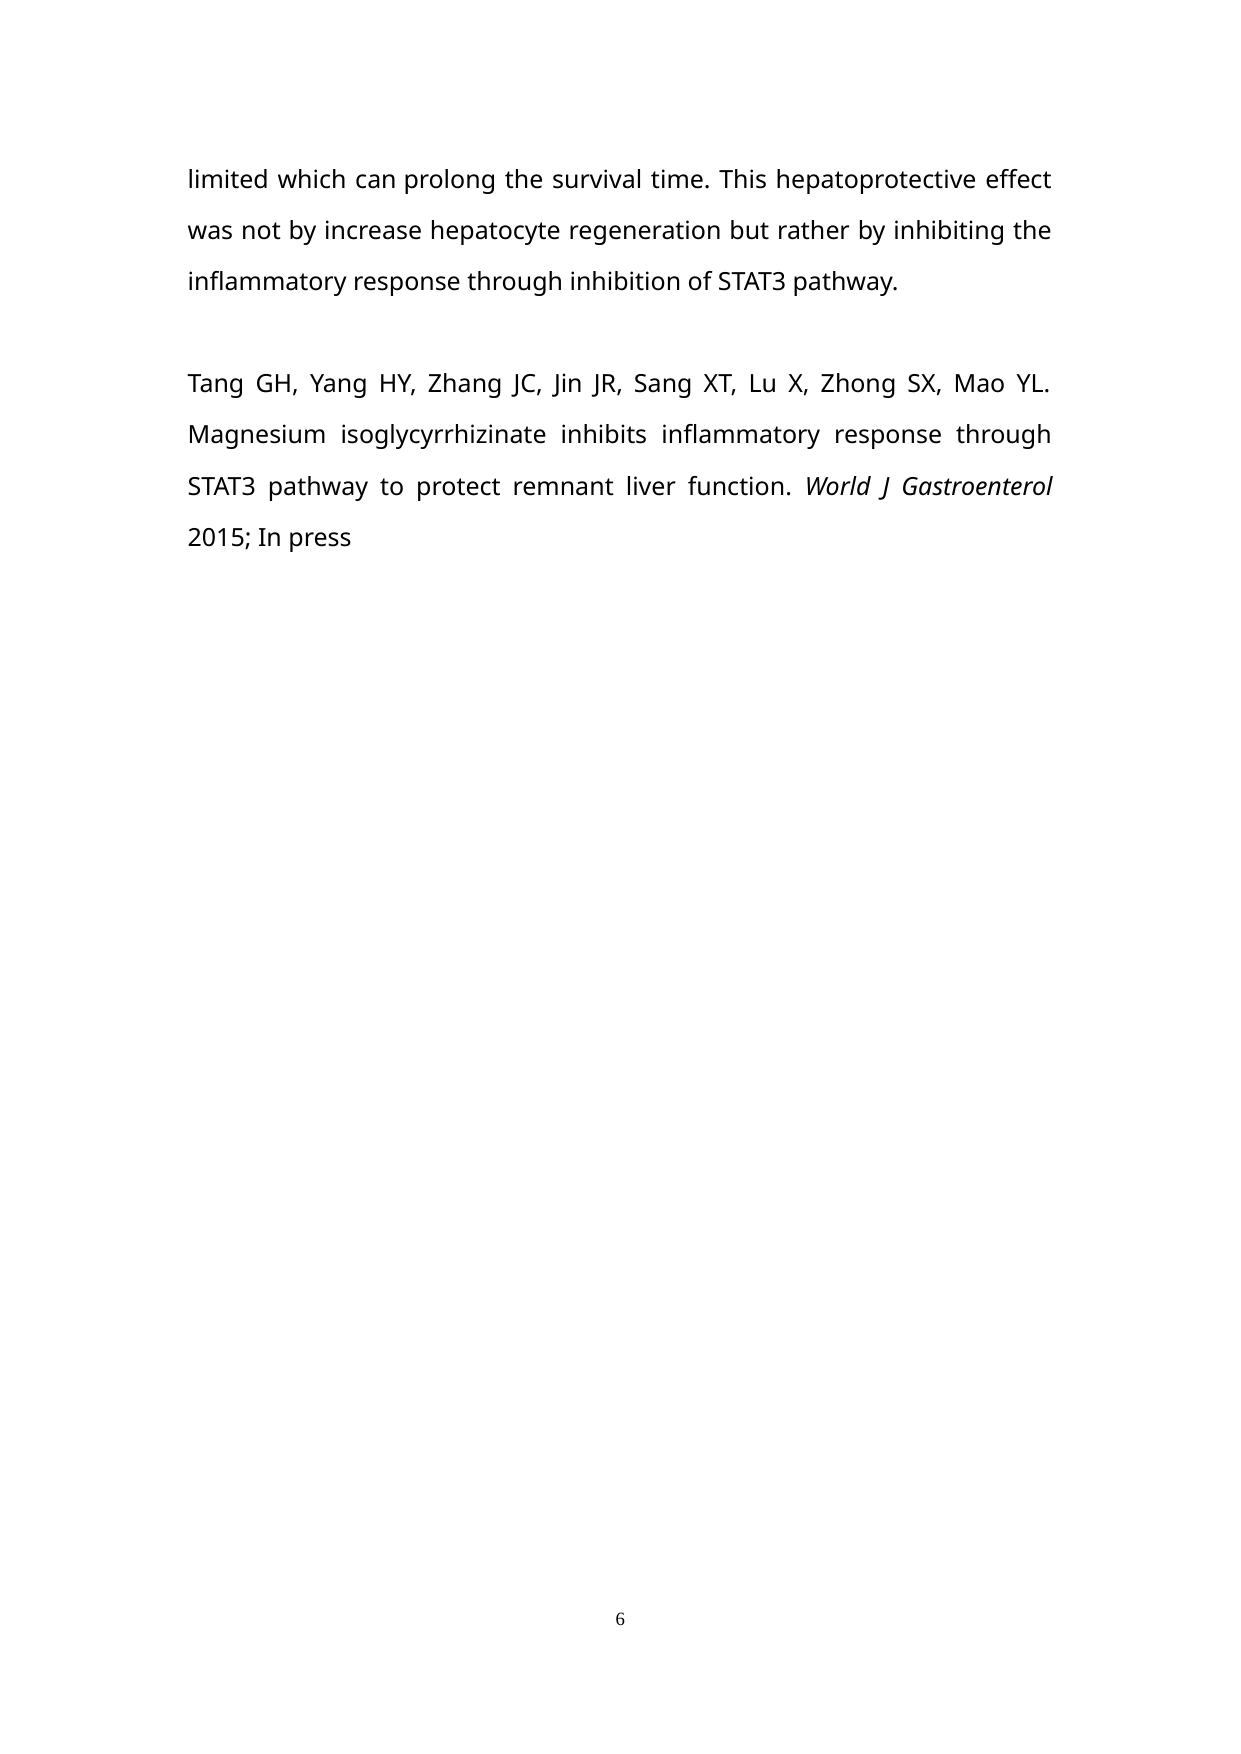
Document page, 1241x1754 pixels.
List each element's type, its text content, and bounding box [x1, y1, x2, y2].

text Tang GH, Yang HY, Zhang JC, Jin JR, Sang XT, Lu X, Zhong SX, Mao YL. Magnesium isoglycyrrhizinate inhibits inflammatory response through STAT3 pathway to protect remnant liver function. World J Gastroenterol 2015; In press [187, 366, 1053, 553]
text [187, 162, 1053, 298]
